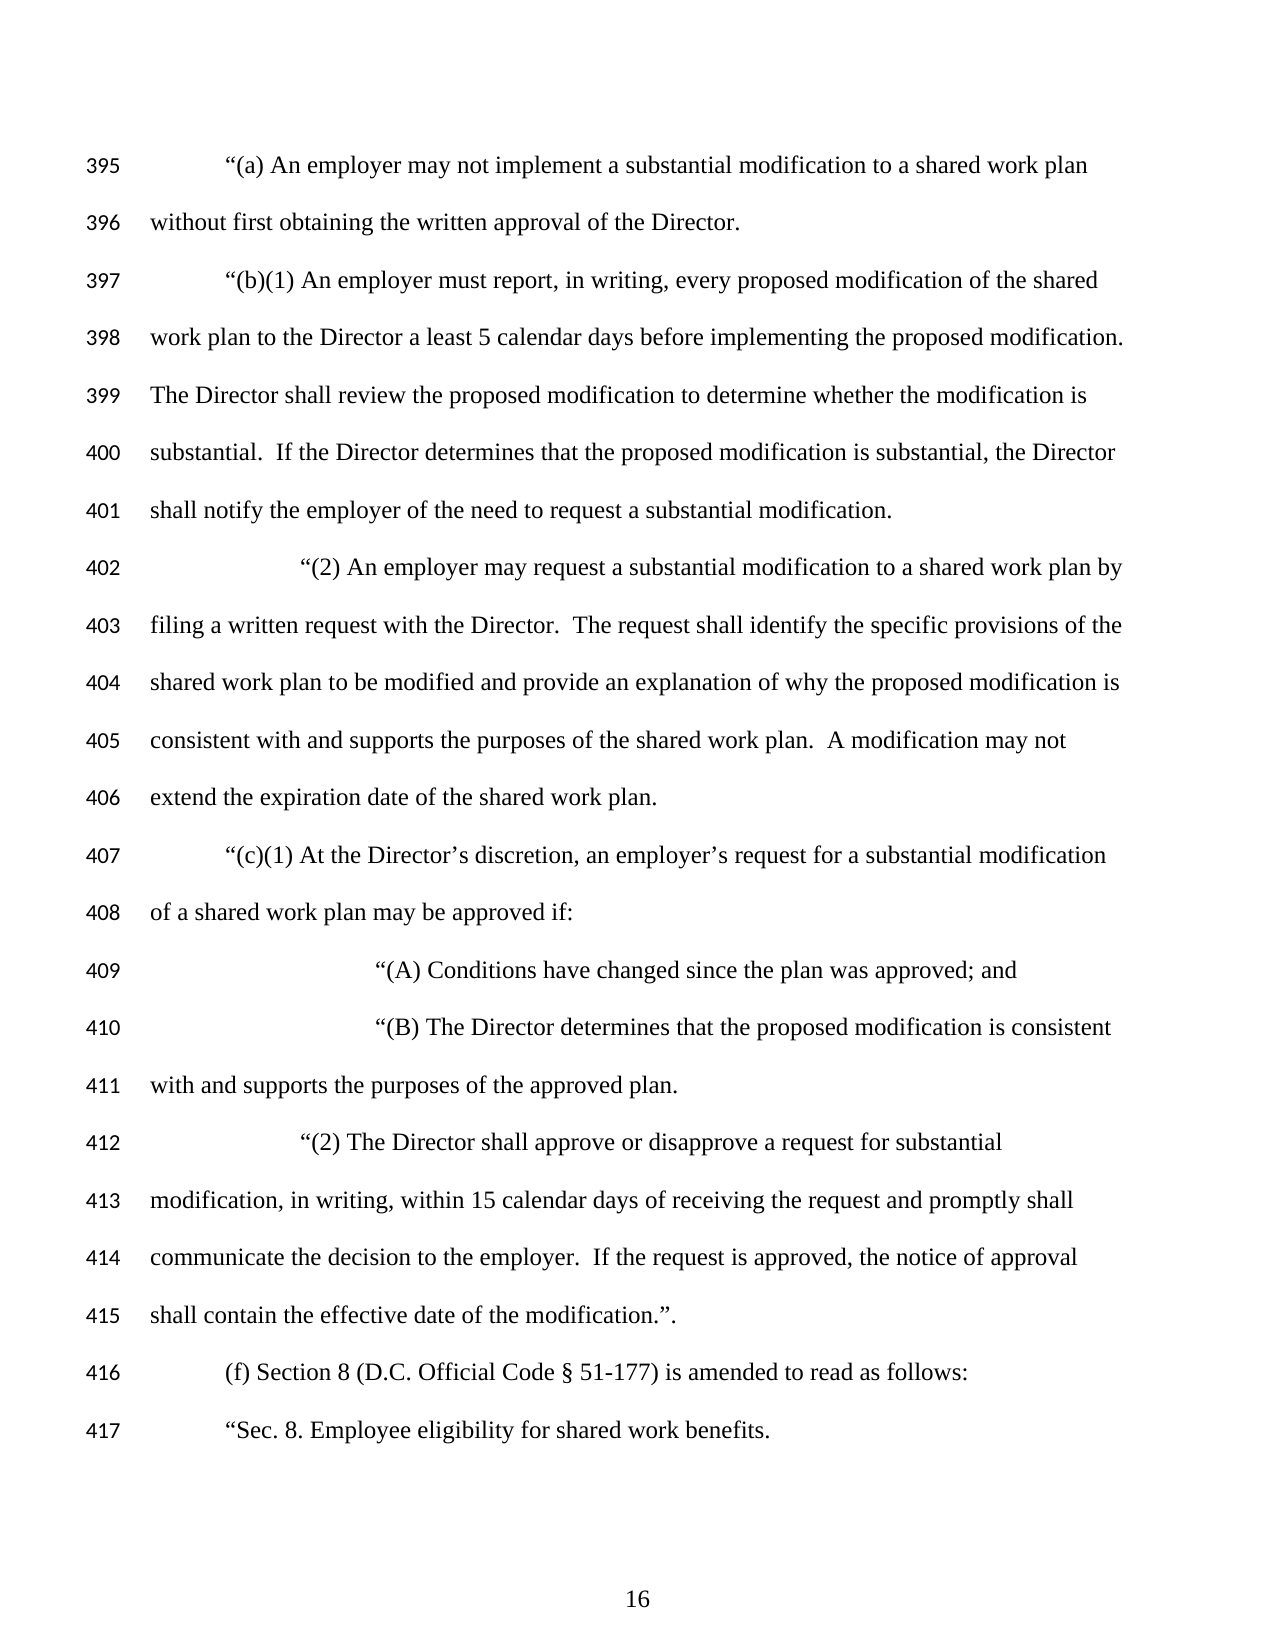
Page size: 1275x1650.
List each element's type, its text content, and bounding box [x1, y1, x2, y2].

text (f) Section 8 (D.C. Official Code § 51-177) is amended to read as follows: [150, 1357, 1125, 1386]
text “(b)(1) An employer must report, in writing, every proposed modification of the shared work plan to the Director a least 5 calendar days before implementing the proposed modification. The Director shall review the proposed modification to determine whether the modification is substantial. If the Director determines that the proposed modification is substantial, the Director shall notify the employer of the need to request a substantial modification. [150, 265, 1125, 524]
text “(2) The Director shall approve or disapprove a request for substantial modification, in writing, within 15 calendar days of receiving the request and promptly shall communicate the decision to the employer. If the request is approved, the notice of approval shall contain the effective date of the modification.”. [150, 1127, 1125, 1329]
text “(c)(1) At the Director’s discretion, an employer’s request for a substantial modification of a shared work plan may be approved if: [150, 840, 1125, 926]
text “(a) An employer may not implement a substantial modification to a shared work plan without first obtaining the written approval of the Director. [150, 150, 1125, 236]
text “Sec. 8. Employee eligibility for shared work benefits. [150, 1415, 1125, 1444]
text “(2) An employer may request a substantial modification to a shared work plan by filing a written request with the Director. The request shall identify the specific provisions of the shared work plan to be modified and provide an explanation of why the proposed modification is consistent with and supports the purposes of the shared work plan. A modification may not extend the expiration date of the shared work plan. [150, 552, 1125, 811]
text “(B) The Director determines that the proposed modification is consistent with and supports the purposes of the approved plan. [150, 1012, 1125, 1099]
text “(A) Conditions have changed since the plan was approved; and [150, 955, 1125, 984]
